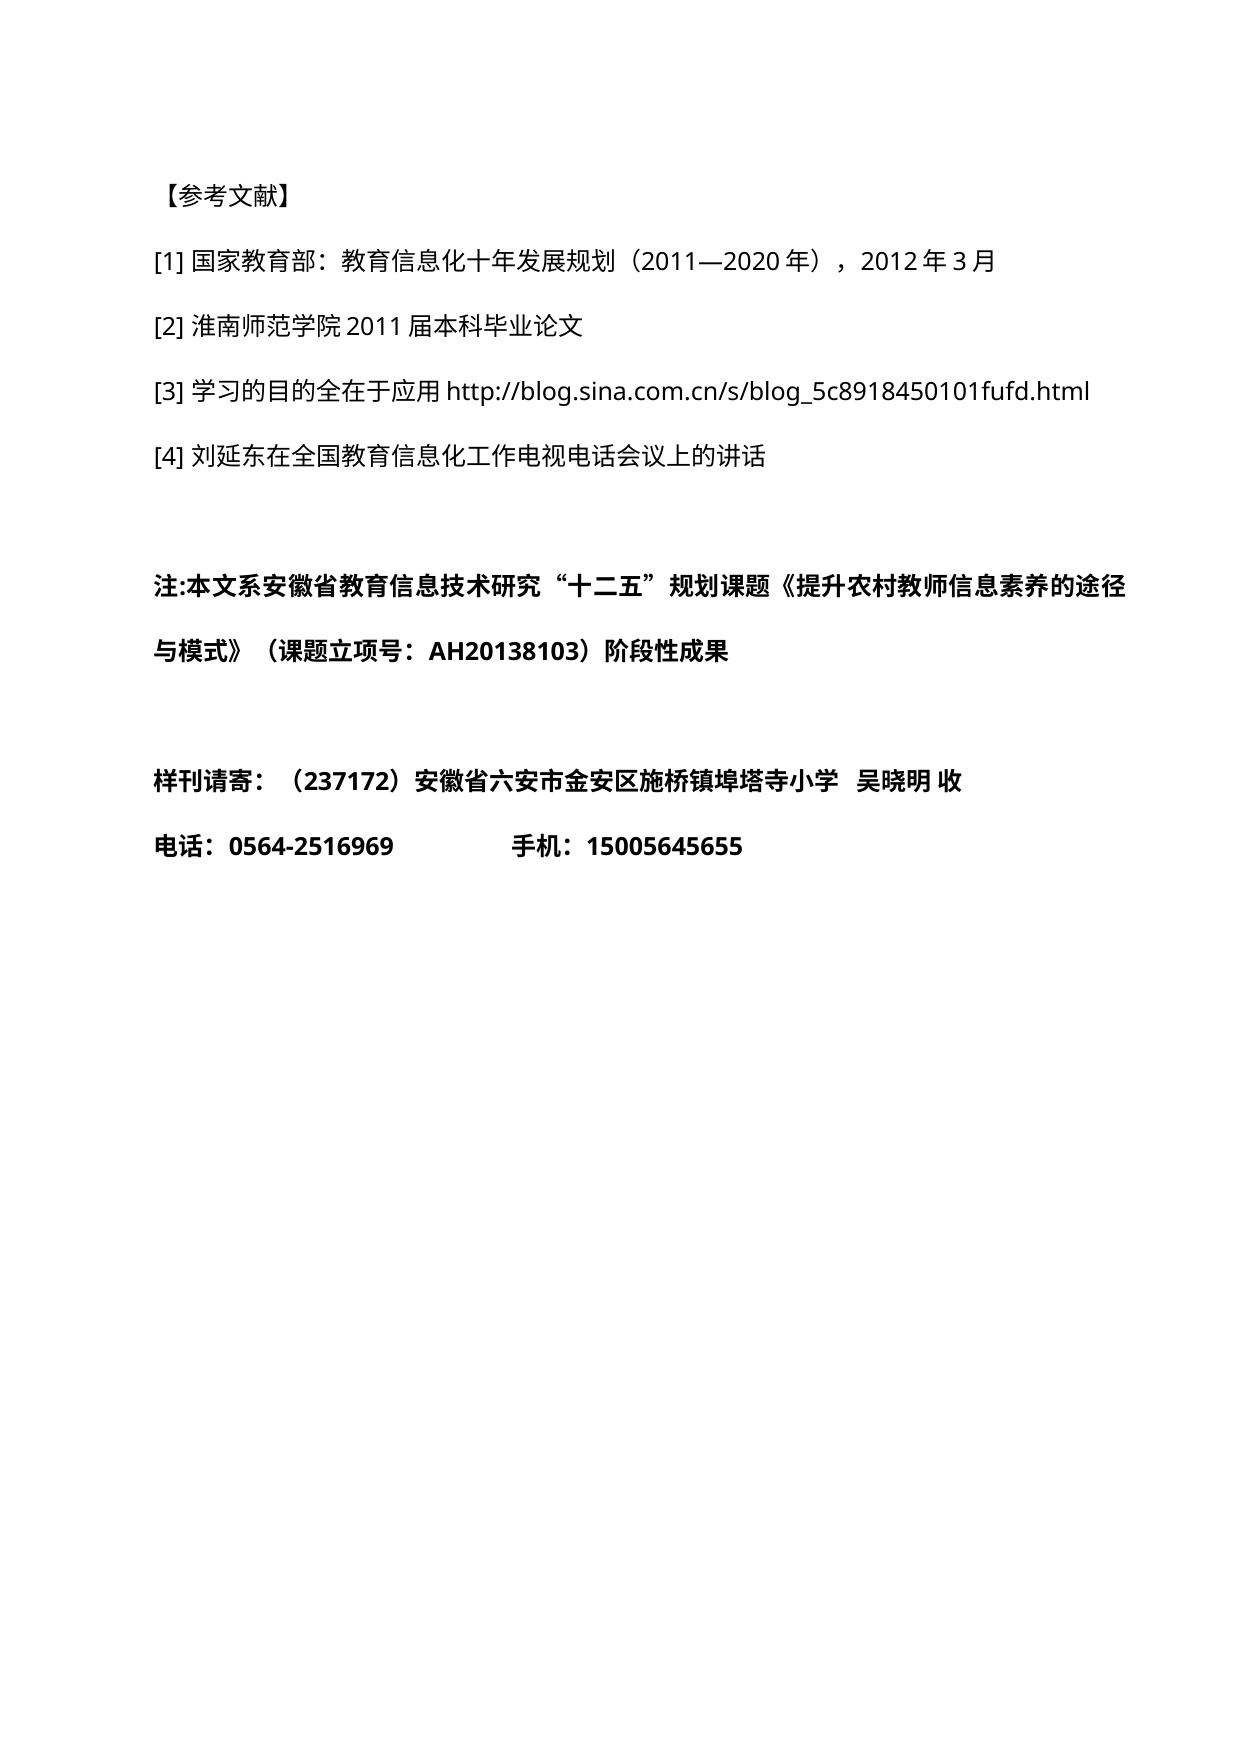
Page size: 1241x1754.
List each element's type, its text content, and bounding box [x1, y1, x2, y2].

text [2] 淮南师范学院2011届本科毕业论文 [153, 292, 1127, 357]
text 电话：0564-2516969 手机：15005645655 [153, 812, 1127, 877]
text [1] 国家教育部：教育信息化十年发展规划（2011—2020年），2012年3月 [153, 227, 1127, 292]
text 样刊请寄：（237172）安徽省六安市金安区施桥镇埠塔寺小学 吴晓明 收 [153, 747, 1127, 812]
text 【参考文献】 [153, 162, 1127, 227]
text [4] 刘延东在全国教育信息化工作电视电话会议上的讲话 [153, 422, 1127, 487]
text 注:本文系安徽省教育信息技术研究“十二五”规划课题《提升农村教师信息素养的途径与模式》（课题立项号：AH20138103）阶段性成果 [153, 552, 1127, 682]
text [3] 学习的目的全在于应用http://blog.sina.com.cn/s/blog_5c8918450101fufd.html [153, 357, 1127, 422]
